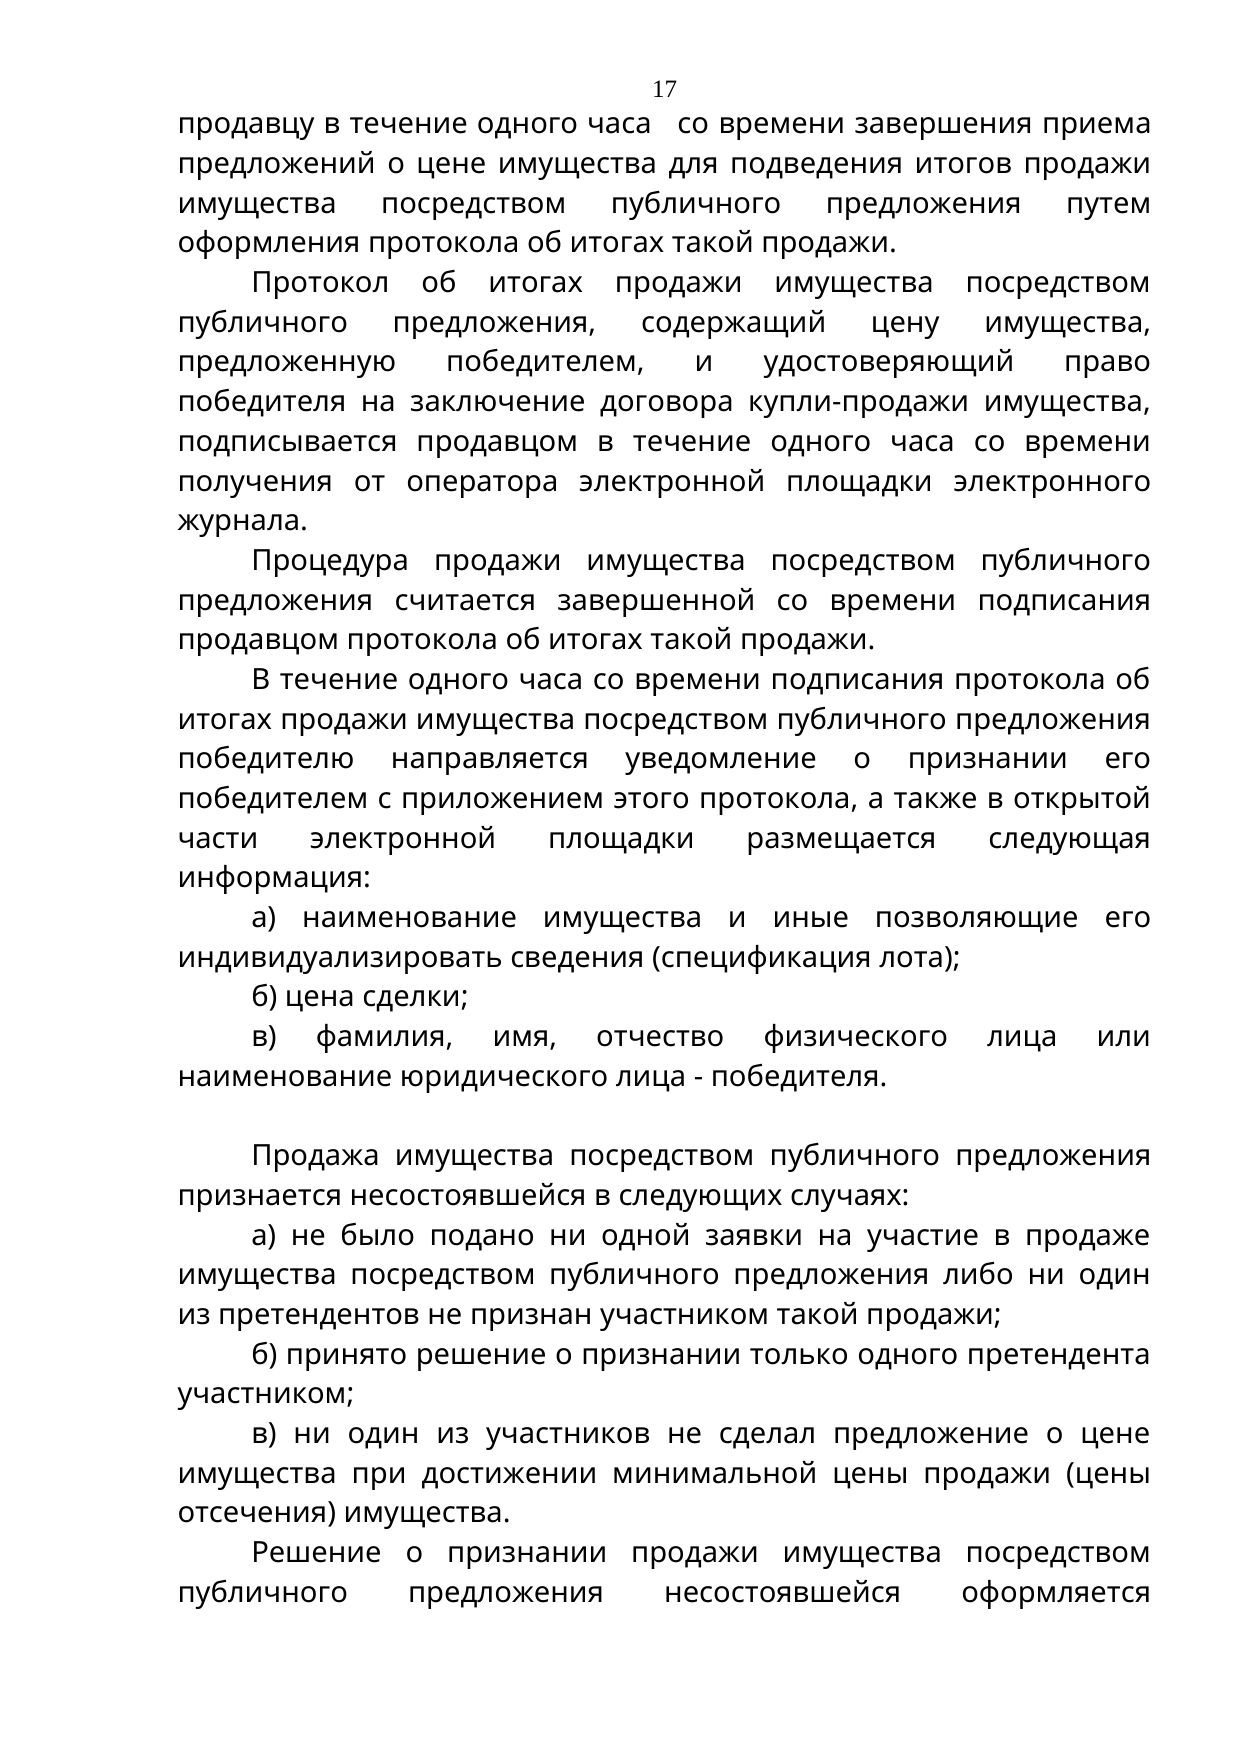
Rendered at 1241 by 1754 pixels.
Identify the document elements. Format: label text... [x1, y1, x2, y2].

text В течение одного часа со времени подписания протокола об итогах продажи имущества посредством публичного предложения победителю направляется уведомление о признании его победителем с приложением этого протокола, а также в открытой части электронной площадки размещается следующая информация: [177, 658, 1152, 896]
text Продажа имущества посредством публичного предложения признается несостоявшейся в следующих случаях: [177, 1134, 1152, 1214]
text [177, 103, 1152, 261]
text а) не было подано ни одной заявки на участие в продаже имущества посредством публичного предложения либо ни один из претендентов не признан участником такой продажи; [177, 1214, 1152, 1333]
text б) цена сделки; [177, 976, 1152, 1015]
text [177, 1531, 1152, 1611]
text в) фамилия, имя, отчество физического лица или наименование юридического лица - победителя. [177, 1015, 1152, 1095]
text а) наименование имущества и иные позволяющие его индивидуализировать сведения (спецификация лота); [177, 896, 1152, 976]
text Протокол об итогах продажи имущества посредством публичного предложения, содержащий цену имущества, предложенную победителем, и удостоверяющий право победителя на заключение договора купли-продажи имущества, подписывается продавцом в течение одного часа со времени получения от оператора электронной площадки электронного журнала. [177, 261, 1152, 539]
text Процедура продажи имущества посредством публичного предложения считается завершенной со времени подписания продавцом протокола об итогах такой продажи. [177, 539, 1152, 658]
text б) принято решение о признании только одного претендента участником; [177, 1333, 1152, 1412]
text в) ни один из участников не сделал предложение о цене имущества при достижении минимальной цены продажи (цены отсечения) имущества. [177, 1412, 1152, 1531]
